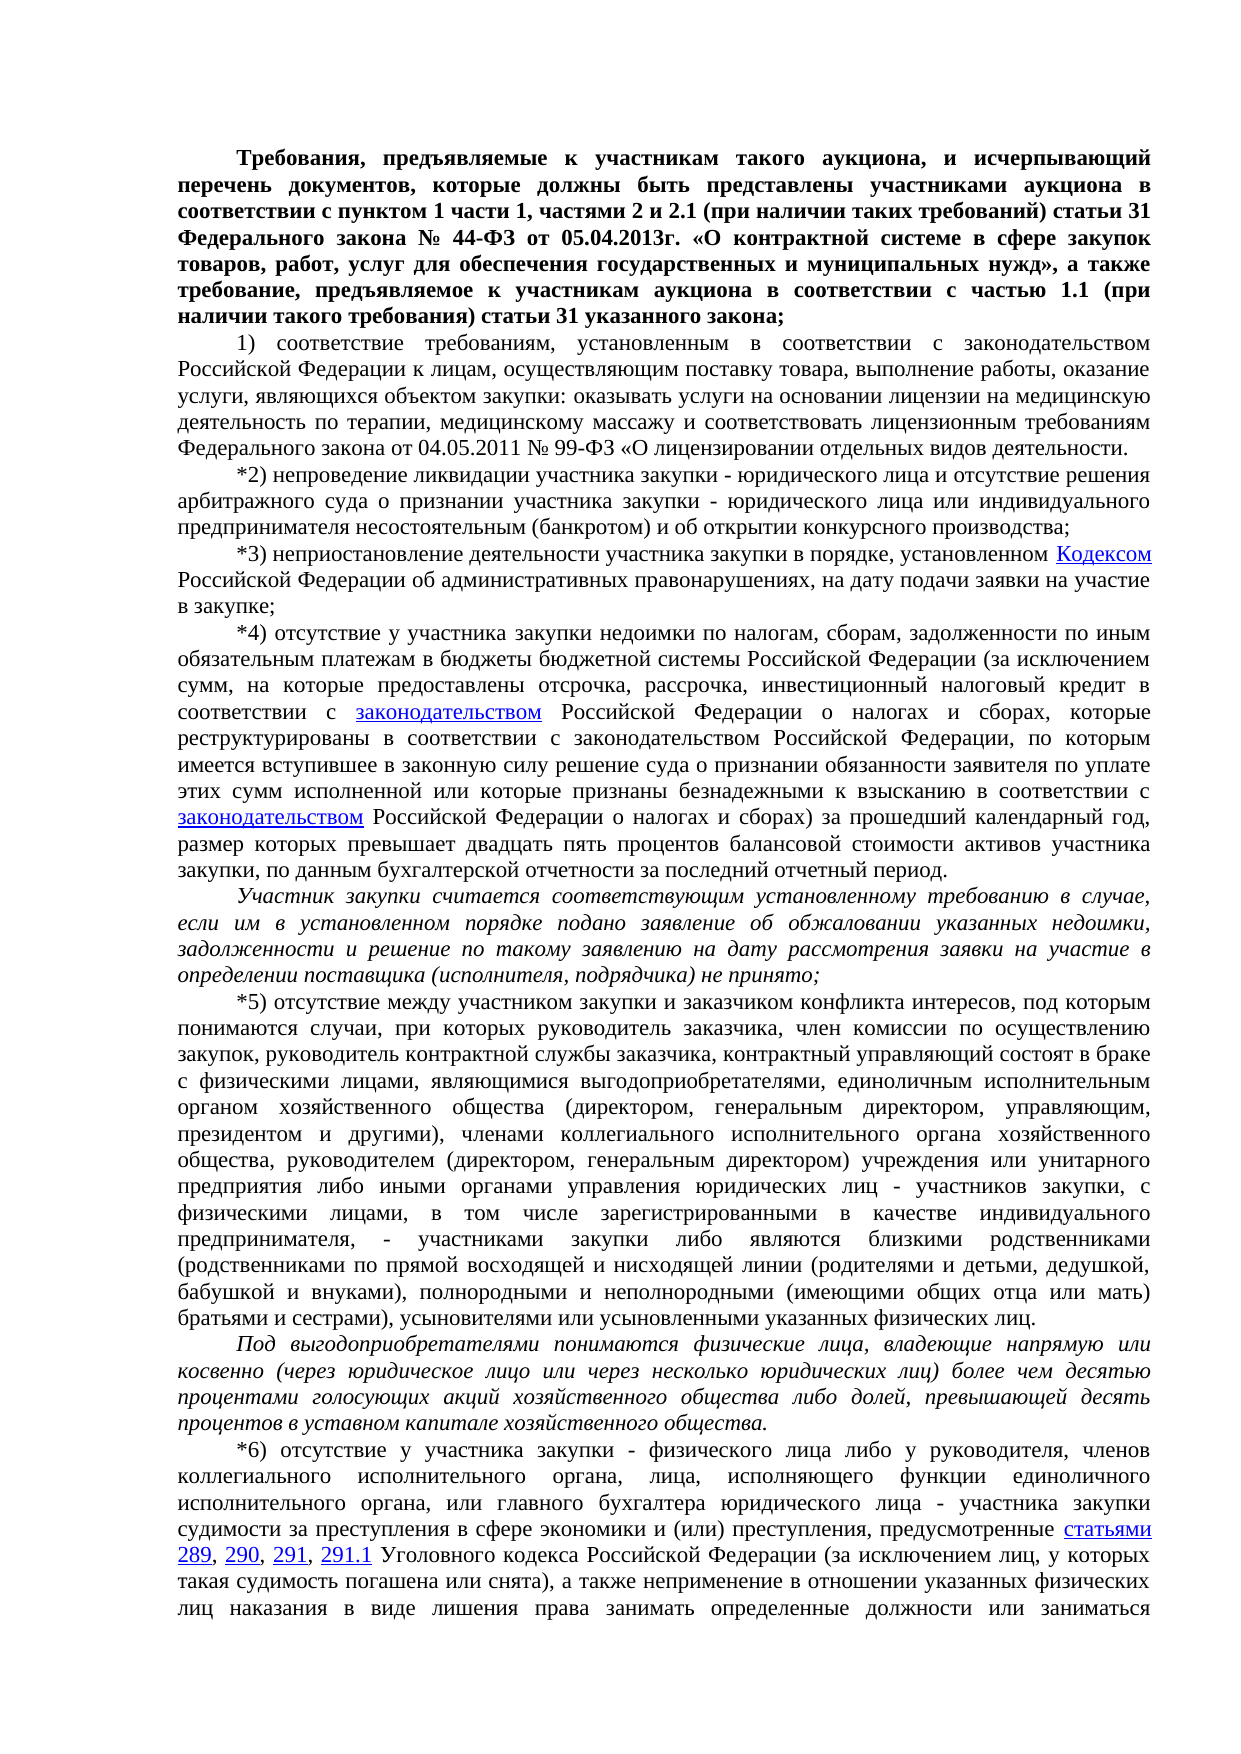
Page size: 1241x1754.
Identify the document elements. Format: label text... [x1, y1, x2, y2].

text *5) отсутствие между участником закупки и заказчиком конфликта интересов, под которым понимаются случаи, при которых руководитель заказчика, член комиссии по осуществлению закупок, руководитель контрактной службы заказчика, контрактный управляющий состоят в браке с физическими лицами, являющимися выгодоприобретателями, единоличным исполнительным органом хозяйственного общества (директором, генеральным директором, управляющим, президентом и другими), членами коллегиального исполнительного органа хозяйственного общества, руководителем (директором, генеральным директором) учреждения или унитарного предприятия либо иными органами управления юридических лиц - участников закупки, с физическими лицами, в том числе зарегистрированными в качестве индивидуального предпринимателя, - участниками закупки либо являются близкими родственниками (родственниками по прямой восходящей и нисходящей линии (родителями и детьми, дедушкой, бабушкой и внуками), полнородными и неполнородными (имеющими общих отца или мать) братьями и сестрами), усыновителями или усыновленными указанных физических лиц. [177, 988, 1152, 1330]
text *4) отсутствие у участника закупки недоимки по налогам, сборам, задолженности по иным обязательным платежам в бюджеты бюджетной системы Российской Федерации (за исключением сумм, на которые предоставлены отсрочка, рассрочка, инвестиционный налоговый кредит в соответствии с законодательством Российской Федерации о налогах и сборах, которые реструктурированы в соответствии с законодательством Российской Федерации, по которым имеется вступившее в законную силу решение суда о признании обязанности заявителя по уплате этих сумм исполненной или которые признаны безнадежными к взысканию в соответствии с законодательством Российской Федерации о налогах и сборах) за прошедший календарный год, размер которых превышает двадцать пять процентов балансовой стоимости активов участника закупки, по данным бухгалтерской отчетности за последний отчетный период. [177, 619, 1152, 882]
text Требования, предъявляемые к участникам такого аукциона, и исчерпывающий перечень документов, которые должны быть представлены участниками аукциона в соответствии с пунктом 1 части 1, частями 2 и 2.1 (при наличии таких требований) статьи 31 Федерального закона № 44-ФЗ от 05.04.2013г. «О контрактной системе в сфере закупок товаров, работ, услуг для обеспечения государственных и муниципальных нужд», а также требование, предъявляемое к участникам аукциона в соответствии с частью 1.1 (при наличии такого требования) статьи 31 указанного закона; [177, 144, 1152, 329]
text Участник закупки считается соответствующим установленному требованию в случае, если им в установленном порядке подано заявление об обжаловании указанных недоимки, задолженности и решение по такому заявлению на дату рассмотрения заявки на участие в определении поставщика (исполнителя, подрядчика) не принято; [177, 882, 1152, 988]
text *3) неприостановление деятельности участника закупки в порядке, установленном Кодексом Российской Федерации об административных правонарушениях, на дату подачи заявки на участие в закупке; [177, 540, 1152, 619]
text *2) непроведение ликвидации участника закупки - юридического лица и отсутствие решения арбитражного суда о признании участника закупки - юридического лица или индивидуального предпринимателя несостоятельным (банкротом) и об открытии конкурсного производства; [177, 461, 1152, 540]
text 1) соответствие требованиям, установленным в соответствии с законодательством Российской Федерации к лицам, осуществляющим поставку товара, выполнение работы, оказание услуги, являющихся объектом закупки: оказывать услуги на основании лицензии на медицинскую деятельность по терапии, медицинскому массажу и соответствовать лицензионным требованиям Федерального закона от 04.05.2011 № 99-ФЗ «О лицензировании отдельных видов деятельности. [177, 329, 1152, 461]
text Под выгодоприобретателями понимаются физические лица, владеющие напрямую или косвенно (через юридическое лицо или через несколько юридических лиц) более чем десятью процентами голосующих акций хозяйственного общества либо долей, превышающей десять процентов в уставном капитале хозяйственного общества. [177, 1330, 1152, 1436]
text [177, 1436, 1152, 1620]
